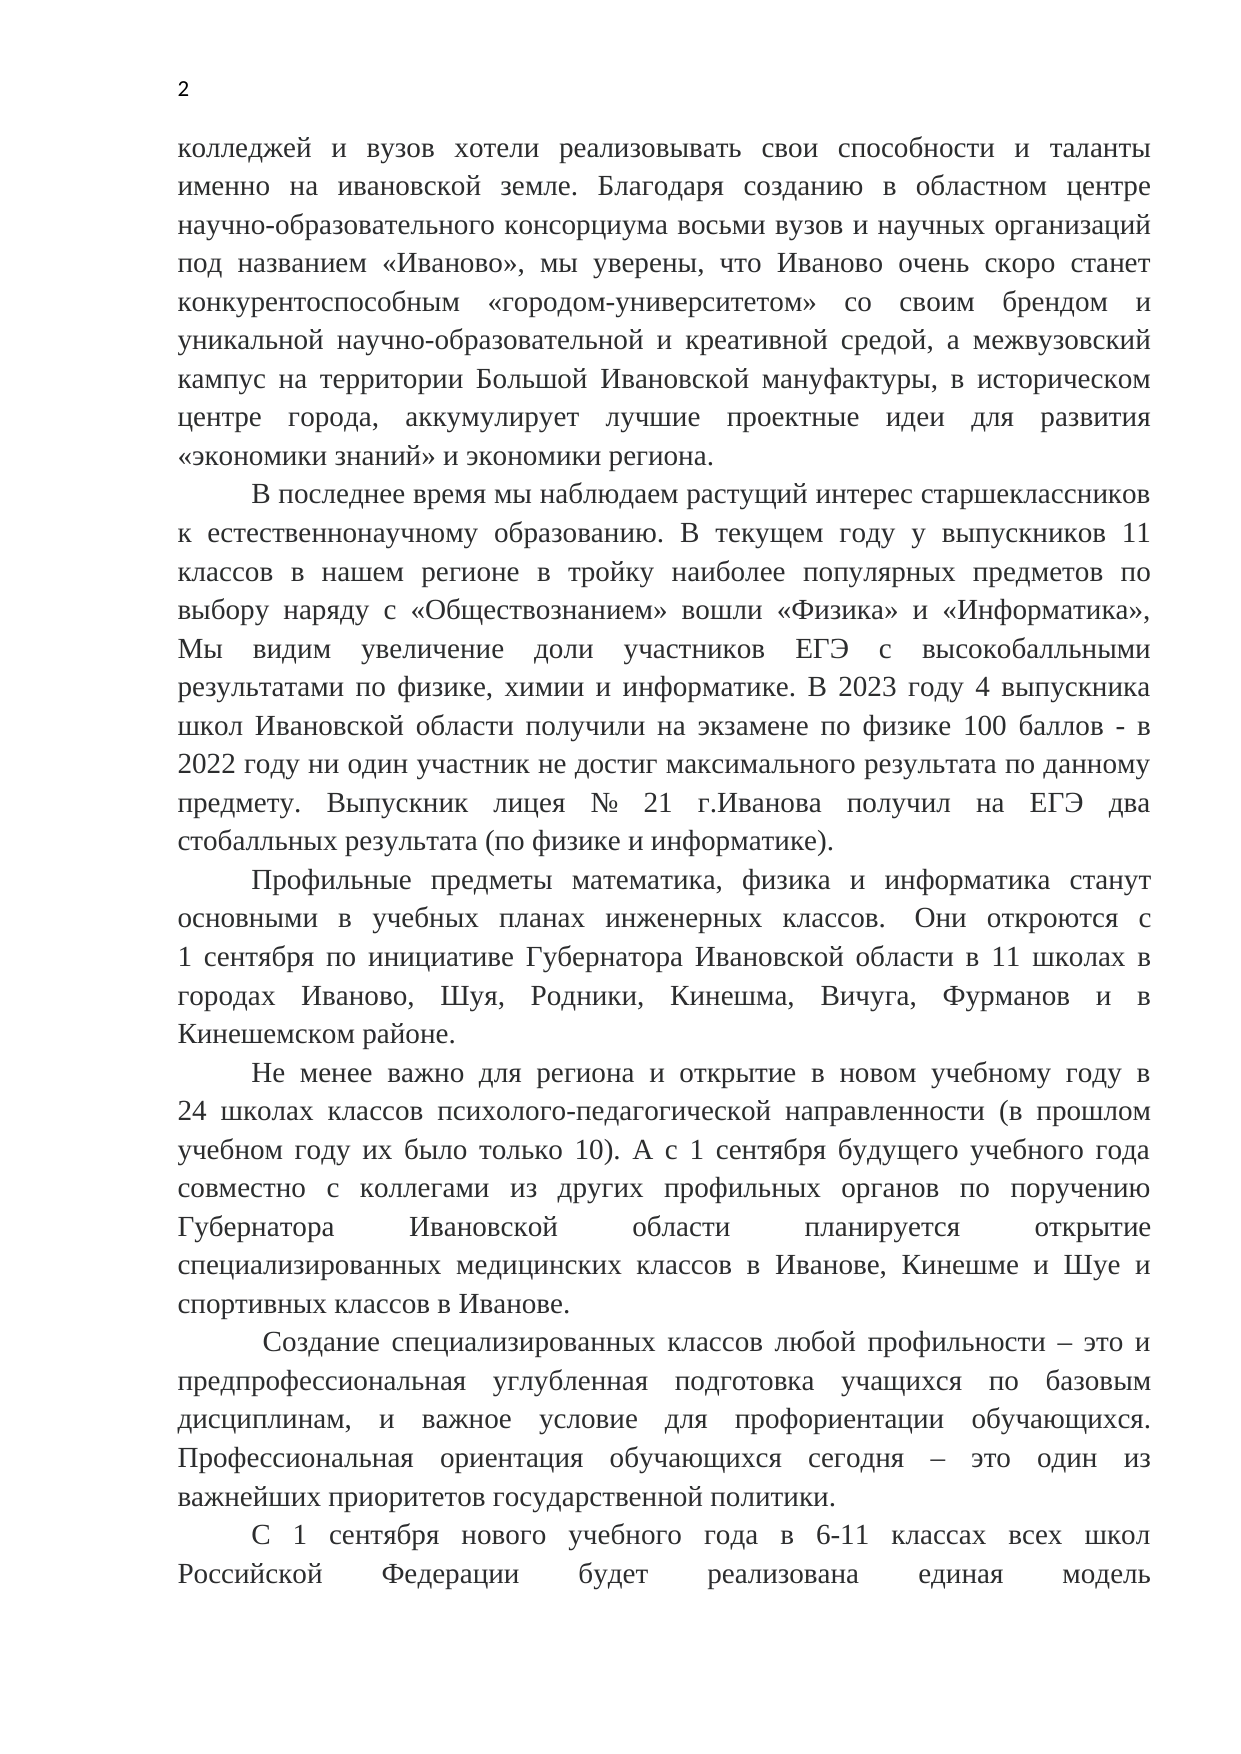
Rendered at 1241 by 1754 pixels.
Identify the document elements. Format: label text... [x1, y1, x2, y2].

text В последнее время мы наблюдаем растущий интерес старшеклассников к естественнонаучному образованию. В текущем году у выпускников 11 классов в нашем регионе в тройку наиболее популярных предметов по выбору наряду с «Обществознанием» вошли «Физика» и «Информатика», Мы видим увеличение доли участников ЕГЭ с высокобалльными результатами по физике, химии и информатике. В 2023 году 4 выпускника школ Ивановской области получили на экзамене по физике 100 баллов - в 2022 году ни один участник не достиг максимального результата по данному предмету. Выпускник лицея № 21 г.Иванова получил на ЕГЭ два стобалльных результата (по физике и информатике). [177, 477, 1152, 857]
text Создание специализированных классов любой профильности – это и предпрофессиональная углубленная подготовка учащихся по базовым дисциплинам, и важное условие для профориентации обучающихся. Профессиональная ориентация обучающихся сегодня – это один из важнейших приоритетов государственной политики. [177, 1324, 1152, 1512]
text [177, 130, 1152, 472]
text Профильные предметы математика, физика и информатика станут основными в учебных планах инженерных классов. Они откроются с 1 сентября по инициативе Губернатора Ивановской области в 11 школах в городах Иваново, Шуя, Родники, Кинешма, Вичуга, Фурманов и в Кинешемском районе. [177, 862, 1152, 1050]
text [177, 1517, 1152, 1589]
text Не менее важно для региона и открытие в новом учебному году в 24 школах классов психолого-педагогической направленности (в прошлом учебном году их было только 10). А с 1 сентября будущего учебного года совместно с коллегами из других профильных органов по поручению Губернатора Ивановской области планируется открытие специализированных медицинских классов в Иванове, Кинешме и Шуе и спортивных классов в Иванове. [177, 1055, 1152, 1319]
